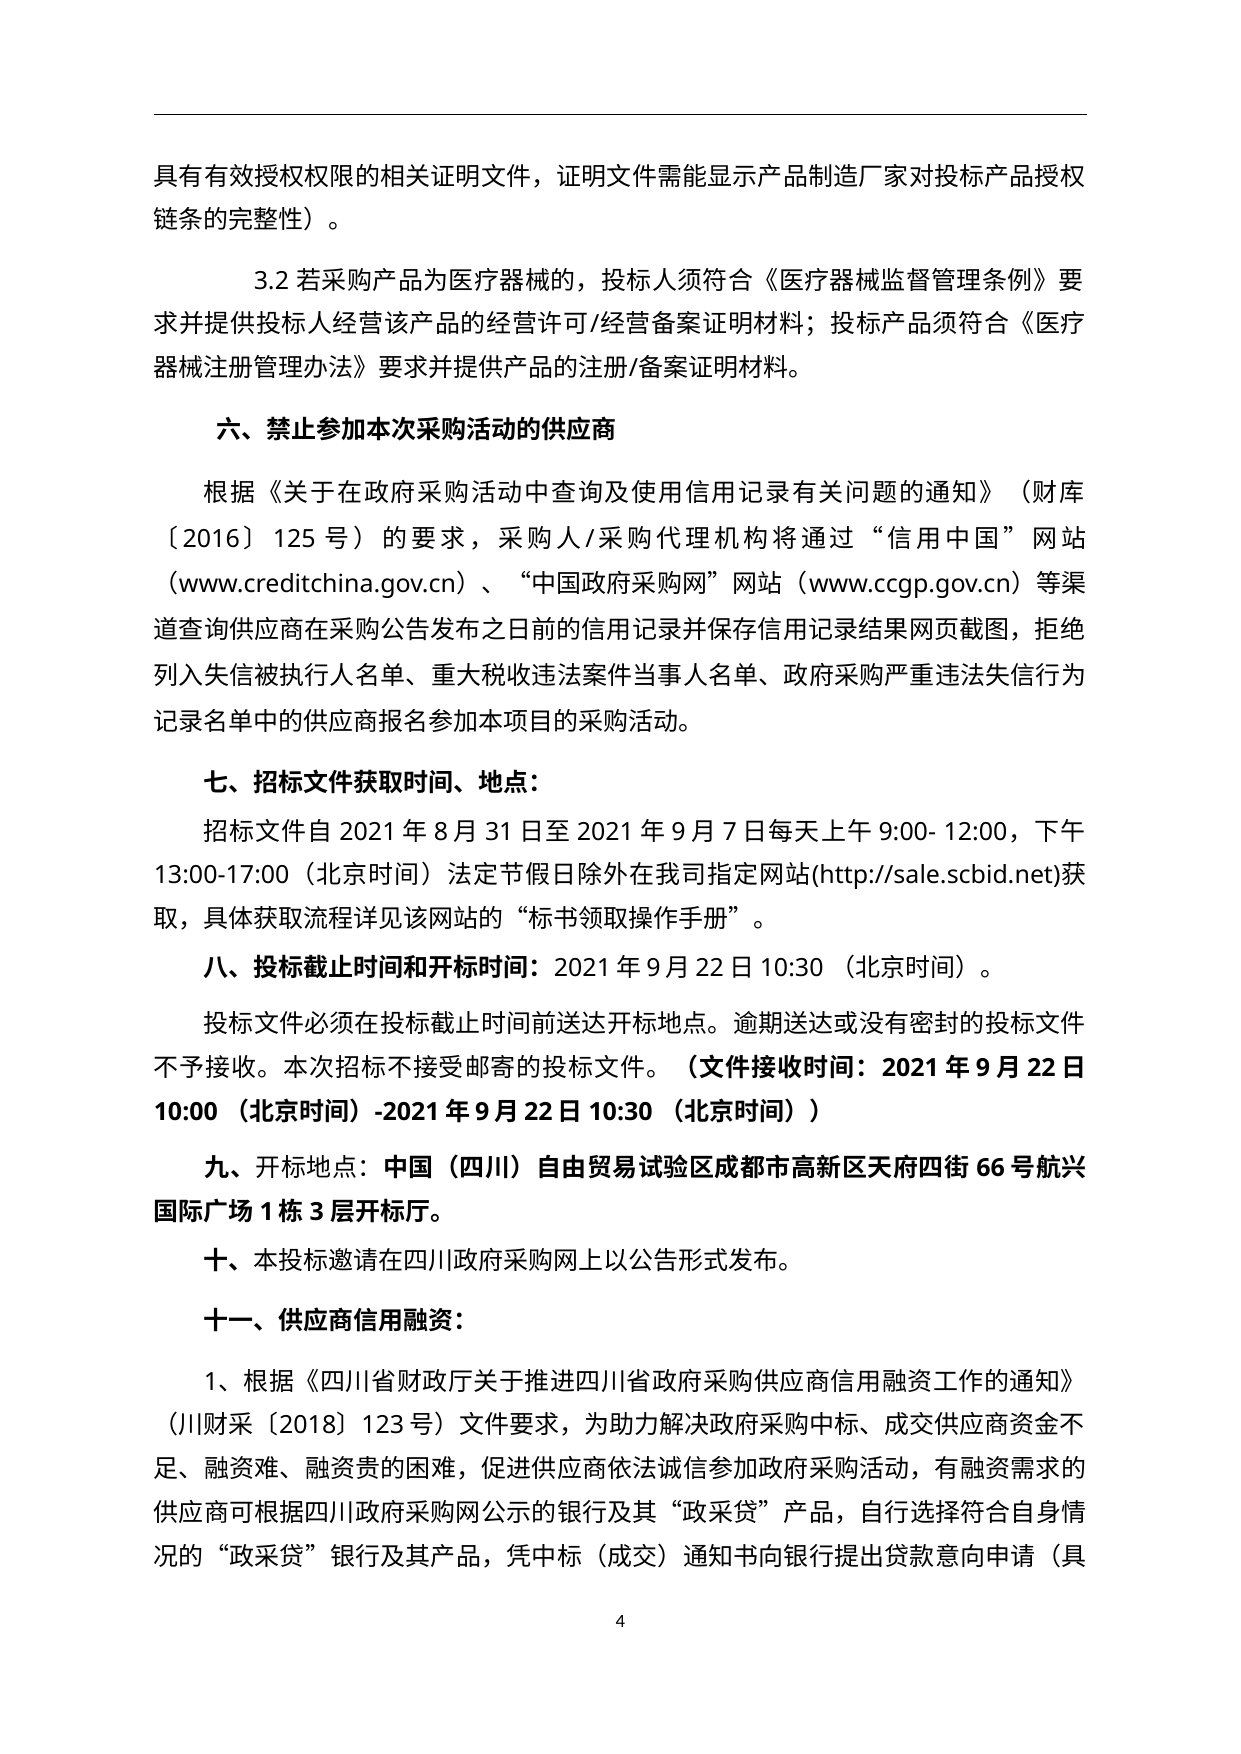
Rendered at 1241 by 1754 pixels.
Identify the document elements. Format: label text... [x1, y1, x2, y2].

text 招标文件自2021年8月31日至2021年9月7日每天上午9:00- 12:00，下午13:00-17:00（北京时间）法定节假日除外在我司指定网站(http://sale.scbid.net)获取，具体获取流程详见该网站的“标书领取操作手册”。 [153, 805, 1087, 936]
text 根据《关于在政府采购活动中查询及使用信用记录有关问题的通知》（财库〔2016〕125号）的要求，采购人/采购代理机构将通过“信用中国”网站（www.creditchina.gov.cn）、“中国政府采购网”网站（www.ccgp.gov.cn）等渠道查询供应商在采购公告发布之日前的信用记录并保存信用记录结果网页截图，拒绝列入失信被执行人名单、重大税收违法案件当事人名单、政府采购严重违法失信行为记录名单中的供应商报名参加本项目的采购活动。 [153, 464, 1087, 739]
text 九、开标地点：中国（四川）自由贸易试验区成都市高新区天府四街66号航兴国际广场 1栋 3 层开标厅。 [153, 1142, 1087, 1229]
text 六、禁止参加本次采购活动的供应商 [153, 402, 1087, 448]
text 八、投标截止时间和开标时间：2021年9月22日 10:30 （北京时间）。 [153, 942, 1087, 985]
text 十一、供应商信用融资： [153, 1295, 1087, 1338]
text 投标文件必须在投标截止时间前送达开标地点。逾期送达或没有密封的投标文件不予接收。本次招标不接受邮寄的投标文件。（文件接收时间：2021年9月22日 10:00 （北京时间）-2021年9月22日 10:30 （北京时间）） [153, 998, 1087, 1129]
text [153, 150, 1087, 237]
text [153, 1355, 1087, 1574]
text 十、本投标邀请在四川政府采购网上以公告形式发布。 [153, 1234, 1087, 1278]
text 七、招标文件获取时间、地点： [153, 756, 1087, 800]
text 3.2 若采购产品为医疗器械的，投标人须符合《医疗器械监督管理条例》要求并提供投标人经营该产品的经营许可/经营备案证明材料；投标产品须符合《医疗器械注册管理办法》要求并提供产品的注册/备案证明材料。 [153, 254, 1087, 385]
